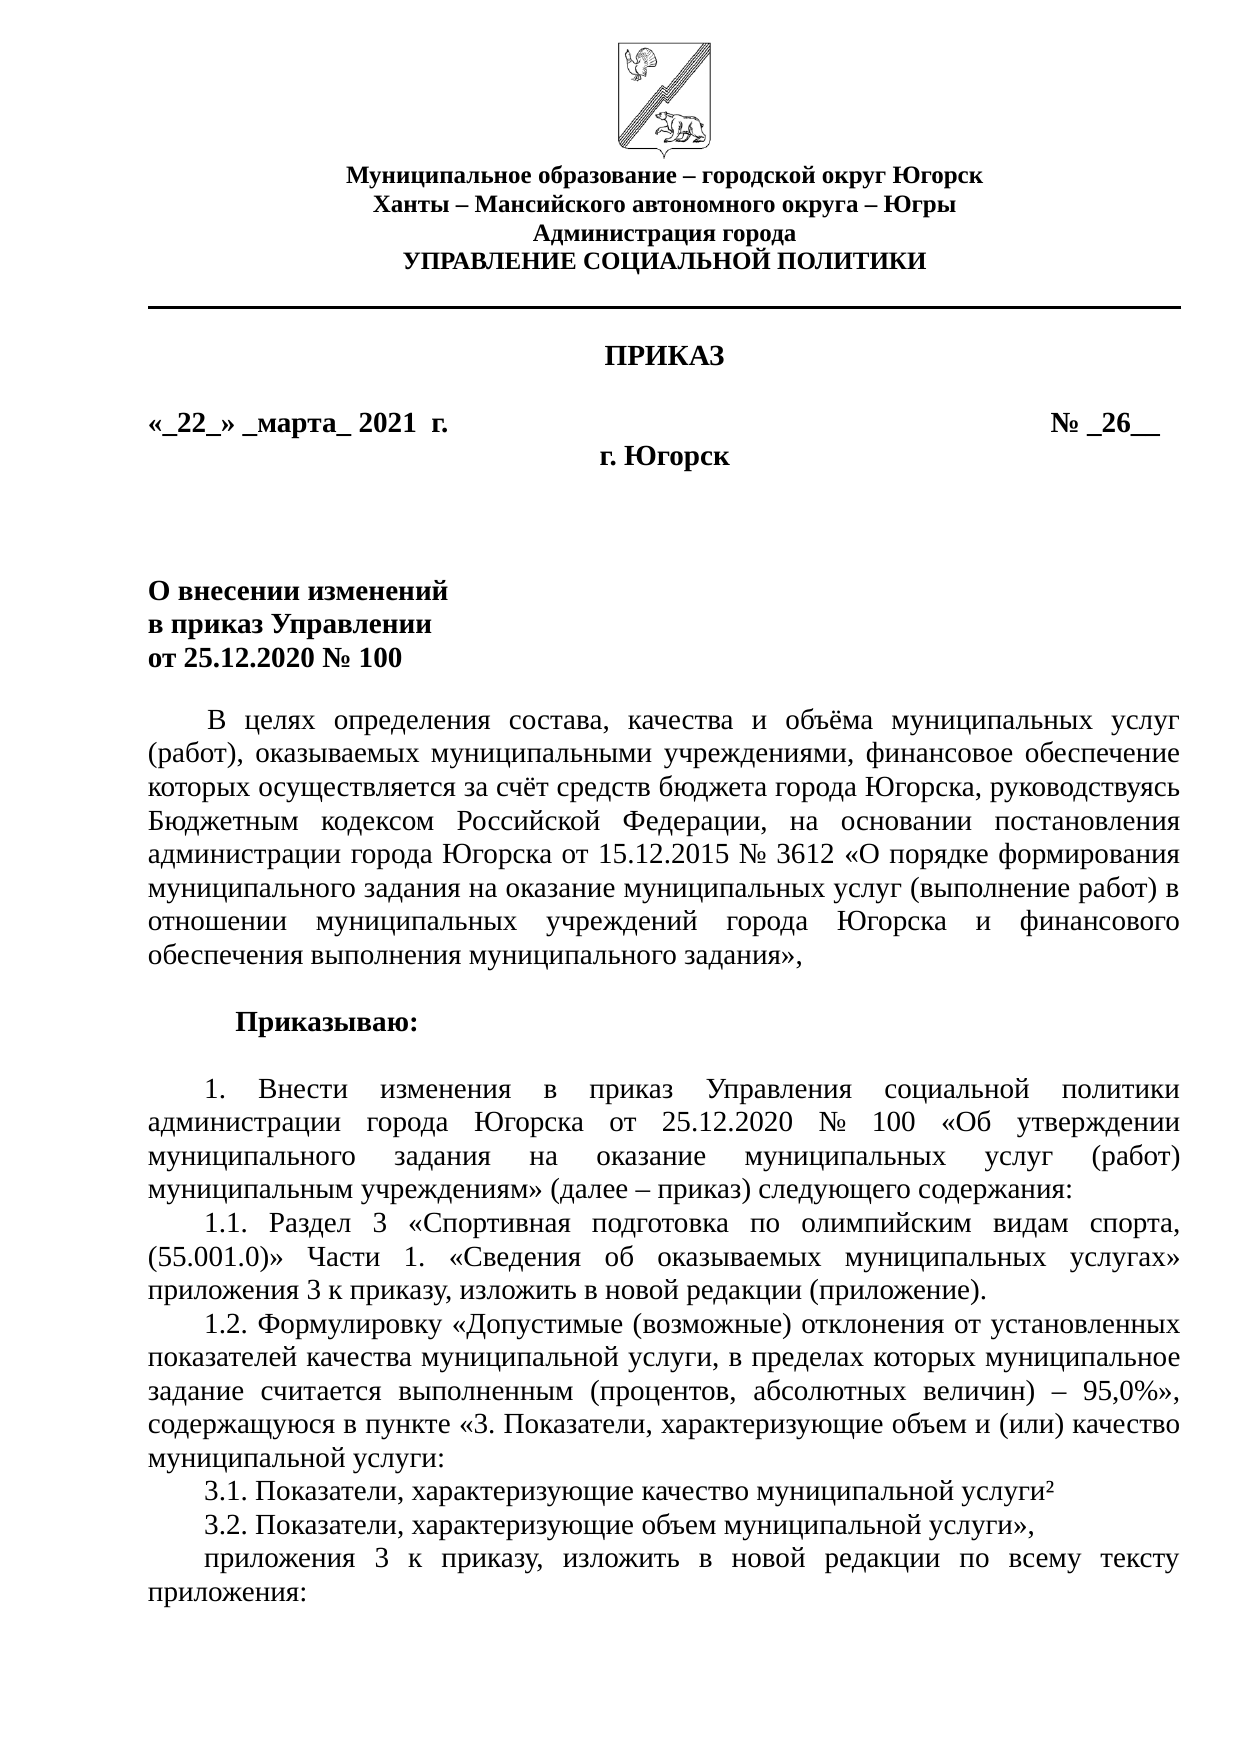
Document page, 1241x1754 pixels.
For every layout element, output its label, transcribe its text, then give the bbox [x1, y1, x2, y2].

text Приказываю: [148, 1004, 1181, 1037]
text 3.1. Показатели, характеризующие качество муниципальной услуги² [148, 1473, 1181, 1507]
text Администрация города [148, 218, 1181, 246]
text 1.2. Формулировку «Допустимые (возможные) отклонения от установленных показателей качества муниципальной услуги, в пределах которых муниципальное задание считается выполненным (процентов, абсолютных величин) – 95,0%», содержащуюся в пункте «3. Показатели, характеризующие объем и (или) качество муниципальной услуги: [148, 1306, 1181, 1473]
text О внесении изменений [148, 573, 1181, 606]
text ПРИКАЗ [148, 338, 1181, 371]
picture [617, 41, 712, 161]
text «_22_» _марта_ 2021 г. № _26__ [148, 405, 1181, 438]
text 1. Внести изменения в приказ Управления социальной политики администрации города Югорска от 25.12.2020 № 100 «Об утверждении муниципального задания на оказание муниципальных услуг (работ) муниципальным учреждениям» (далее – приказ) следующего содержания: [148, 1071, 1181, 1205]
text приложения 3 к приказу, изложить в новой редакции по всему тексту приложения: [148, 1541, 1181, 1608]
text 1.1. Раздел 3 «Спортивная подготовка по олимпийским видам спорта, (55.001.0)» Части 1. «Сведения об оказываемых муниципальных услугах» приложения 3 к приказу, изложить в новой редакции (приложение). [148, 1205, 1181, 1306]
text от 25.12.2020 № 100 [148, 640, 1181, 673]
text В целях определения состава, качества и объёма муниципальных услуг (работ), оказываемых муниципальными учреждениями, финансовое обеспечение которых осуществляется за счёт средств бюджета города Югорска, руководствуясь Бюджетным кодексом Российской Федерации, на основании постановления администрации города Югорска от 15.12.2015 № 3612 «О порядке формирования муниципального задания на оказание муниципальных услуг (выполнение работ) в отношении муниципальных учреждений города Югорска и финансового обеспечения выполнения муниципального задания», [148, 702, 1181, 970]
text Ханты – Мансийского автономного округа – Югры [148, 189, 1181, 218]
text в приказ Управлении [148, 606, 1181, 640]
text Муниципальное образование – городской округ Югорск [148, 160, 1181, 189]
text УПРАВЛЕНИЕ СОЦИАЛЬНОЙ ПОЛИТИКИ [148, 246, 1181, 275]
text 3.2. Показатели, характеризующие объем муниципальной услуги», [148, 1507, 1181, 1541]
text г. Югорск [148, 438, 1181, 472]
